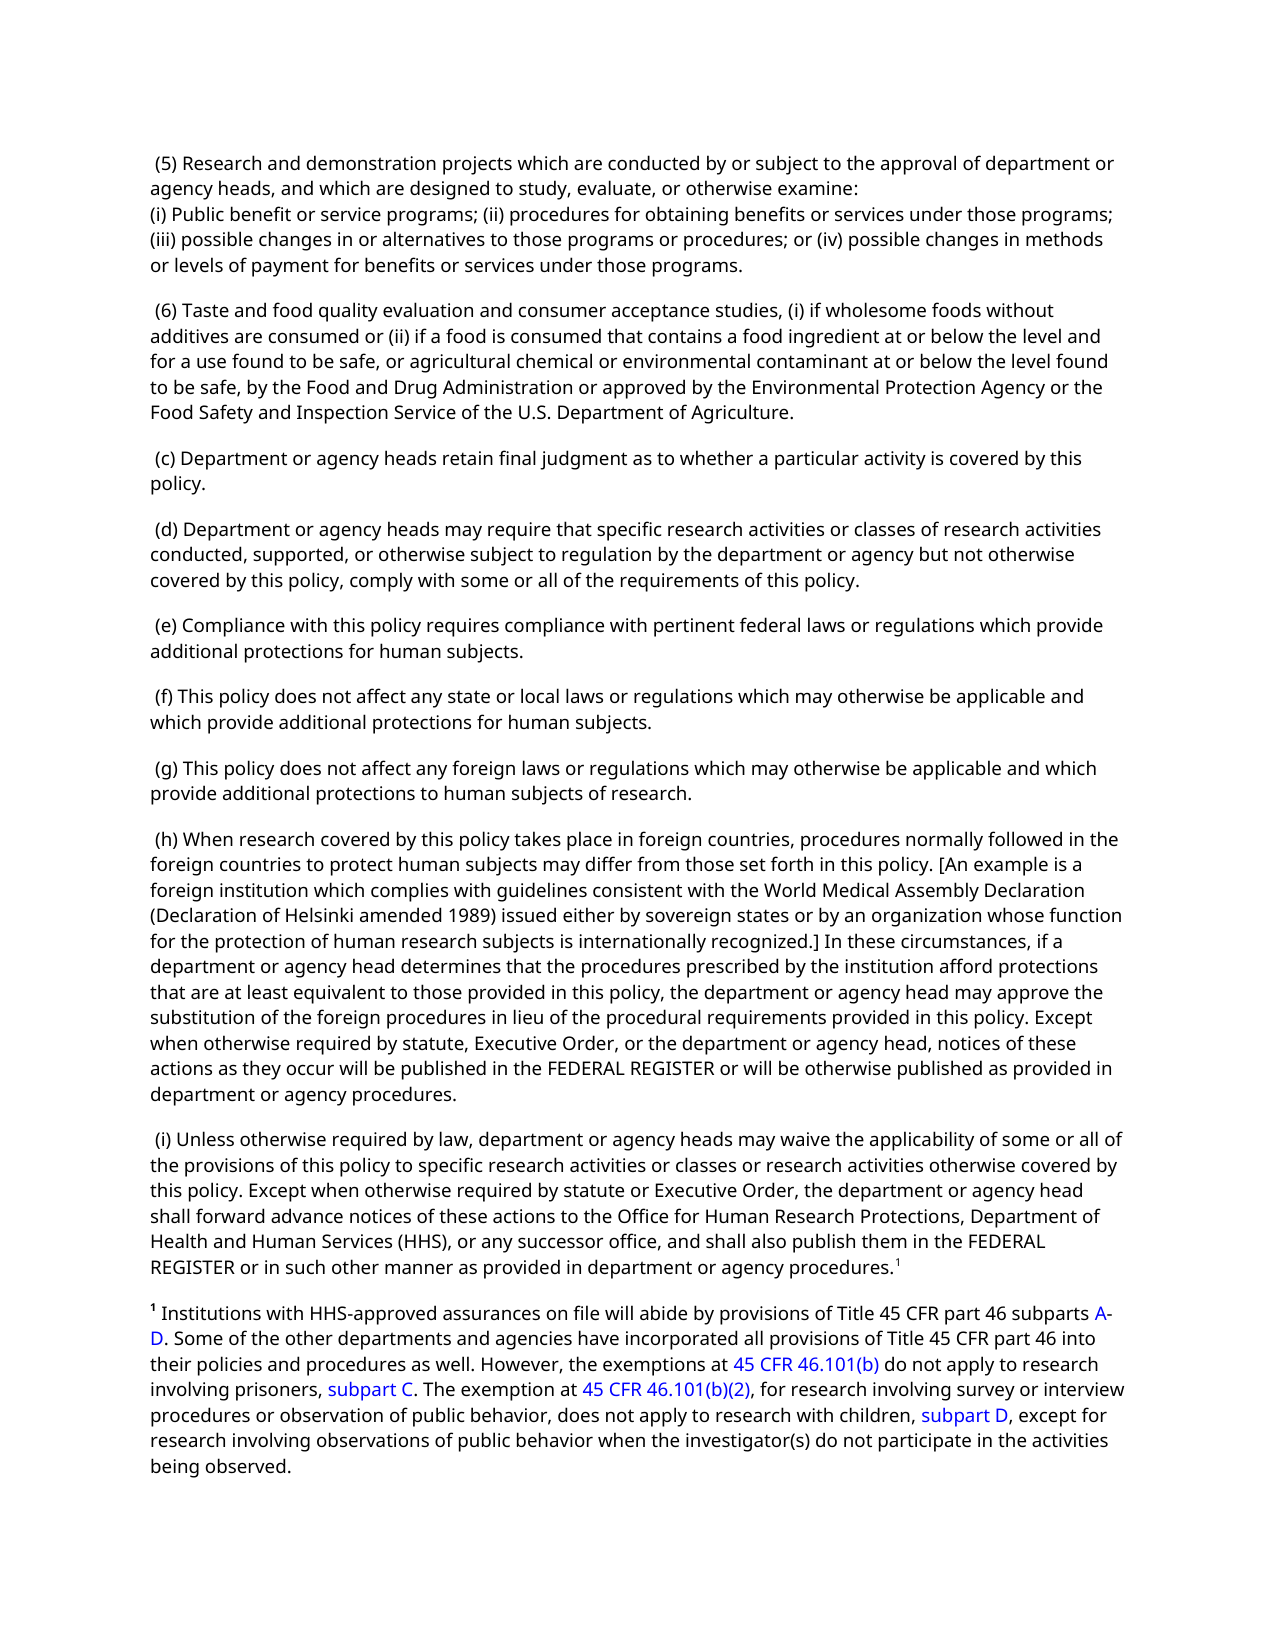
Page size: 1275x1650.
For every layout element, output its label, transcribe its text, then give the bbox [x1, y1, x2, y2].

text (g) This policy does not affect any foreign laws or regulations which may otherwise be applicable and which provide additional protections to human subjects of research. [150, 755, 1125, 806]
text (i) Unless otherwise required by law, department or agency heads may waive the applicability of some or all of the provisions of this policy to specific research activities or classes or research activities otherwise covered by this policy. Except when otherwise required by statute or Executive Order, the department or agency head shall forward advance notices of these actions to the Office for Human Research Protections, Department of Health and Human Services (HHS), or any successor office, and shall also publish them in the FEDERAL REGISTER or in such other manner as provided in department or agency procedures.1 [150, 1127, 1125, 1280]
text (5) Research and demonstration projects which are conducted by or subject to the approval of department or agency heads, and which are designed to study, evaluate, or otherwise examine: (i) Public benefit or service programs; (ii) procedures for obtaining benefits or services under those programs; (iii) possible changes in or alternatives to those programs or procedures; or (iv) possible changes in methods or levels of payment for benefits or services under those programs. [150, 150, 1125, 278]
text 1 Institutions with HHS-approved assurances on file will abide by provisions of Title 45 CFR part 46 subparts A-D. Some of the other departments and agencies have incorporated all provisions of Title 45 CFR part 46 into their policies and procedures as well. However, the exemptions at 45 CFR 46.101(b) do not apply to research involving prisoners, subpart C. The exemption at 45 CFR 46.101(b)(2), for research involving survey or interview procedures or observation of public behavior, does not apply to research with children, subpart D, except for research involving observations of public behavior when the investigator(s) do not participate in the activities being observed. [150, 1300, 1125, 1478]
text (c) Department or agency heads retain final judgment as to whether a particular activity is covered by this policy. [150, 445, 1125, 496]
text (h) When research covered by this policy takes place in foreign countries, procedures normally followed in the foreign countries to protect human subjects may differ from those set forth in this policy. [An example is a foreign institution which complies with guidelines consistent with the World Medical Assembly Declaration (Declaration of Helsinki amended 1989) issued either by sovereign states or by an organization whose function for the protection of human research subjects is internationally recognized.] In these circumstances, if a department or agency head determines that the procedures prescribed by the institution afford protections that are at least equivalent to those provided in this policy, the department or agency head may approve the substitution of the foreign procedures in lieu of the procedural requirements provided in this policy. Except when otherwise required by statute, Executive Order, or the department or agency head, notices of these actions as they occur will be published in the FEDERAL REGISTER or will be otherwise published as provided in department or agency procedures. [150, 826, 1125, 1107]
text (e) Compliance with this policy requires compliance with pertinent federal laws or regulations which provide additional protections for human subjects. [150, 613, 1125, 664]
text (f) This policy does not affect any state or local laws or regulations which may otherwise be applicable and which provide additional protections for human subjects. [150, 684, 1125, 735]
text (d) Department or agency heads may require that specific research activities or classes of research activities conducted, supported, or otherwise subject to regulation by the department or agency but not otherwise covered by this policy, comply with some or all of the requirements of this policy. [150, 516, 1125, 593]
text (6) Taste and food quality evaluation and consumer acceptance studies, (i) if wholesome foods without additives are consumed or (ii) if a food is consumed that contains a food ingredient at or below the level and for a use found to be safe, or agricultural chemical or environmental contaminant at or below the level found to be safe, by the Food and Drug Administration or approved by the Environmental Protection Agency or the Food Safety and Inspection Service of the U.S. Department of Agriculture. [150, 298, 1125, 425]
